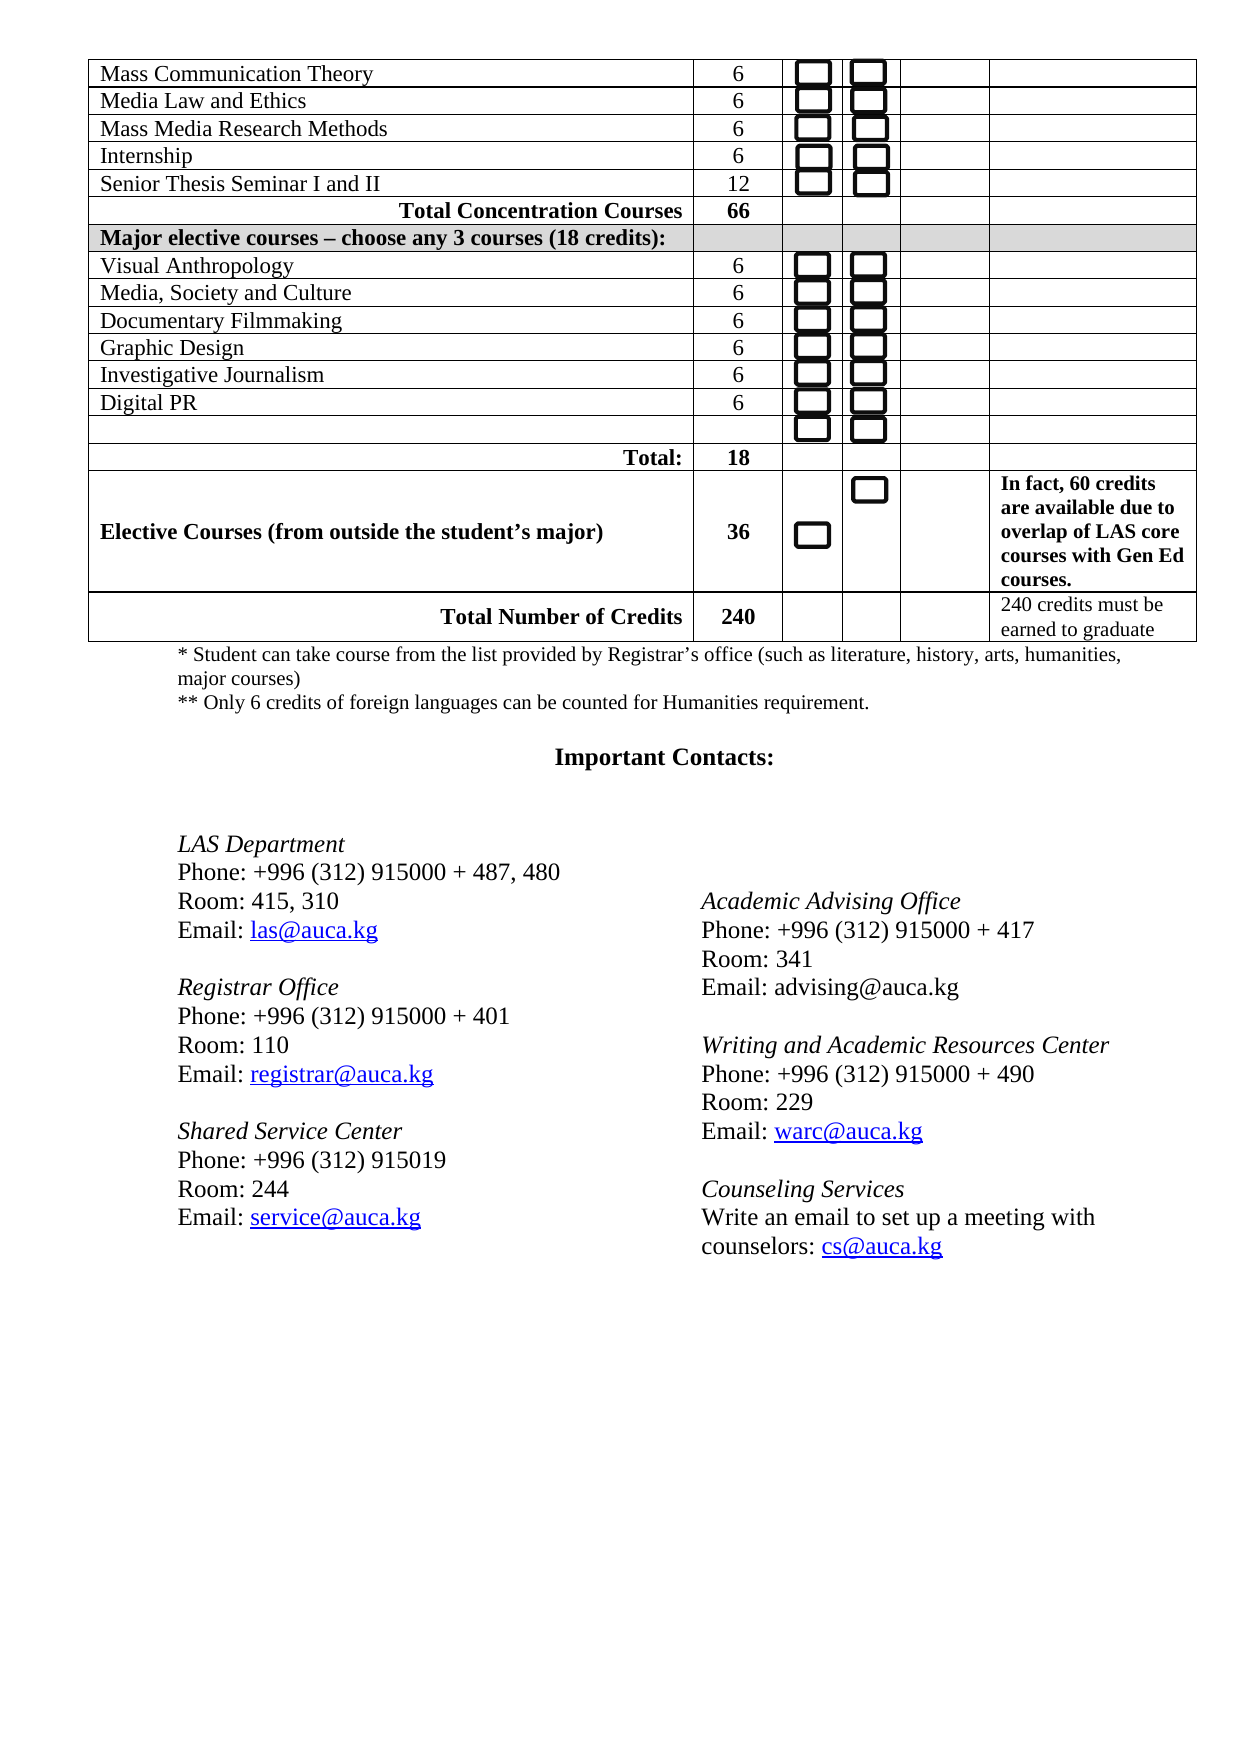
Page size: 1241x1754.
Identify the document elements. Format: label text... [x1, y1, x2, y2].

table_cell 240 credits must be earned to graduate [990, 593, 1196, 641]
table_cell [830, 88, 842, 114]
table_cell [990, 115, 1196, 141]
table_cell Graphic Design [89, 334, 693, 360]
table_cell [783, 307, 796, 333]
table_cell [829, 389, 842, 415]
table_cell 18 [694, 444, 782, 470]
table_cell [990, 389, 1196, 415]
table_cell [901, 471, 989, 591]
table_cell [990, 170, 1196, 196]
table_cell [990, 307, 1196, 333]
table_cell [831, 60, 842, 86]
table_cell Media, Society and Culture [89, 279, 693, 306]
table_cell Documentary Filmmaking [89, 307, 693, 333]
table_cell [829, 334, 842, 360]
table_cell 6 [694, 142, 782, 169]
text Email: service@auca.kg [177, 1202, 627, 1231]
table_cell [990, 88, 1196, 114]
table_cell Total Number of Credits [89, 593, 693, 641]
table_cell [783, 361, 796, 388]
text Writing and Academic Resources Center [701, 1030, 1152, 1059]
text Room: 415, 310 [177, 886, 627, 915]
table_cell [783, 170, 797, 196]
table_cell Elective Courses (from outside the student’s major) [89, 471, 693, 591]
table_cell [843, 88, 852, 114]
table_cell In fact, 60 credits are available due to overlap of LAS core courses with Gen Ed courses. [990, 471, 1196, 591]
table_cell [843, 389, 852, 415]
table_cell Total: [89, 444, 693, 470]
table_cell 6 [694, 334, 782, 360]
table_cell [783, 252, 795, 278]
table_cell [886, 416, 900, 443]
text Room: 229 [701, 1087, 1152, 1116]
table_cell [901, 593, 989, 641]
table_cell [901, 197, 989, 223]
table_cell [901, 225, 989, 251]
table_cell [783, 142, 842, 169]
table_cell 6 [694, 361, 782, 388]
table_cell [885, 60, 900, 86]
table_cell 36 [694, 471, 782, 591]
table_cell 6 [694, 307, 782, 333]
table_cell 12 [694, 170, 782, 196]
table_cell [901, 361, 989, 388]
text Phone: +996 (312) 915000 + 417 [701, 915, 1152, 944]
table_cell [843, 225, 900, 251]
table_cell [843, 279, 852, 306]
table_cell [843, 252, 851, 278]
table_cell [901, 279, 989, 306]
table_cell [829, 307, 842, 333]
table_cell [901, 60, 989, 86]
table_cell [843, 444, 900, 470]
table_cell Digital PR [89, 389, 693, 415]
table_cell [990, 444, 1196, 470]
table_cell [990, 60, 1196, 86]
table_cell [694, 225, 782, 251]
text Phone: +996 (312) 915019 [177, 1145, 627, 1174]
table_cell [843, 593, 900, 641]
table_cell [843, 142, 856, 169]
table_cell 6 [694, 279, 782, 306]
table_cell [889, 170, 900, 196]
table_cell [783, 471, 842, 591]
table_cell [901, 307, 989, 333]
table_cell Media Law and Ethics [89, 88, 693, 114]
table_cell Internship [89, 142, 693, 169]
table_cell [885, 389, 900, 415]
text Email: advising@auca.kg [701, 972, 1152, 1001]
table_cell [990, 416, 1196, 443]
table_cell [990, 142, 1196, 169]
table_cell [783, 334, 795, 360]
table_cell [843, 307, 852, 333]
table_cell [843, 60, 851, 86]
text Phone: +996 (312) 915000 + 401 [177, 1001, 627, 1030]
table_cell [843, 361, 852, 388]
table_cell [843, 170, 854, 196]
table_cell [843, 334, 851, 360]
table_cell [843, 115, 853, 141]
table_cell [783, 593, 842, 641]
table_cell [886, 142, 900, 169]
table_cell [829, 361, 842, 388]
table_cell [89, 416, 693, 443]
text Email: warc@auca.kg [701, 1116, 1152, 1145]
table_cell [990, 279, 1196, 306]
table_cell [990, 197, 1196, 223]
text Registrar Office [177, 972, 627, 1001]
table_cell [901, 115, 989, 141]
table_cell [783, 197, 842, 223]
table_cell [829, 279, 842, 306]
table_cell Mass Communication Theory [89, 60, 693, 86]
table_cell [783, 88, 797, 114]
table_cell [886, 88, 900, 114]
table_cell 6 [694, 60, 782, 86]
table_cell [888, 115, 900, 141]
text Email: registrar@auca.kg [177, 1059, 627, 1087]
text Shared Service Center [177, 1116, 627, 1145]
table_cell [783, 115, 795, 141]
table_cell 66 [694, 197, 782, 223]
table_cell 6 [694, 115, 782, 141]
table_cell [990, 334, 1196, 360]
table_cell [783, 279, 796, 306]
table_cell [901, 416, 989, 443]
table_cell [783, 444, 842, 470]
table_cell [901, 252, 989, 278]
text Email: las@auca.kg [177, 915, 627, 944]
table_cell 6 [694, 252, 782, 278]
text Counseling Services [701, 1174, 1152, 1202]
text Write an email to set up a meeting with counselors: cs@auca.kg [701, 1202, 1152, 1260]
table_cell Total Concentration Courses [89, 197, 693, 223]
table_cell [843, 416, 851, 443]
table_cell [886, 334, 900, 360]
table_cell [885, 279, 900, 306]
table_cell [901, 170, 989, 196]
table_cell [783, 60, 796, 86]
text Phone: +996 (312) 915000 + 490 [701, 1059, 1152, 1087]
text Phone: +996 (312) 915000 + 487, 480 [177, 857, 627, 886]
text * Student can take course from the list provided by Registrar’s office (such as literature, history, arts, humanities, major courses) [177, 642, 1152, 690]
table_cell [830, 170, 842, 196]
table_cell [783, 389, 796, 415]
table_cell Investigative Journalism [89, 361, 693, 388]
table_cell [901, 444, 989, 470]
table_cell [901, 88, 989, 114]
table_cell [990, 361, 1196, 388]
table_cell 240 [694, 593, 782, 641]
table_cell [990, 252, 1196, 278]
table_cell [886, 252, 900, 278]
table_cell 6 [694, 389, 782, 415]
table_cell [694, 416, 782, 443]
table_cell [885, 307, 900, 333]
table_cell Visual Anthropology [89, 252, 693, 278]
text Academic Advising Office [701, 886, 1152, 915]
table_cell 6 [694, 88, 782, 114]
table_cell Senior Thesis Seminar I and II [89, 170, 693, 196]
table_cell [843, 471, 900, 591]
table_cell Major elective courses – choose any 3 courses (18 credits): [89, 225, 693, 251]
table_cell Mass Media Research Methods [89, 115, 693, 141]
table_cell [901, 334, 989, 360]
text Room: 110 [177, 1030, 627, 1059]
table_cell [830, 115, 842, 141]
table_cell [885, 361, 900, 388]
text Room: 244 [177, 1174, 627, 1202]
text Important Contacts: [177, 742, 1152, 771]
text LAS Department [177, 829, 627, 857]
table_cell [783, 225, 842, 251]
table_cell [828, 416, 842, 443]
table_cell [901, 142, 989, 169]
table_cell [990, 225, 1196, 251]
table_cell [901, 389, 989, 415]
table_cell [783, 416, 797, 443]
table_cell [843, 197, 900, 223]
table_cell [830, 252, 842, 278]
text ** Only 6 credits of foreign languages can be counted for Humanities requirement. [177, 690, 1152, 714]
text Room: 341 [701, 944, 1152, 972]
